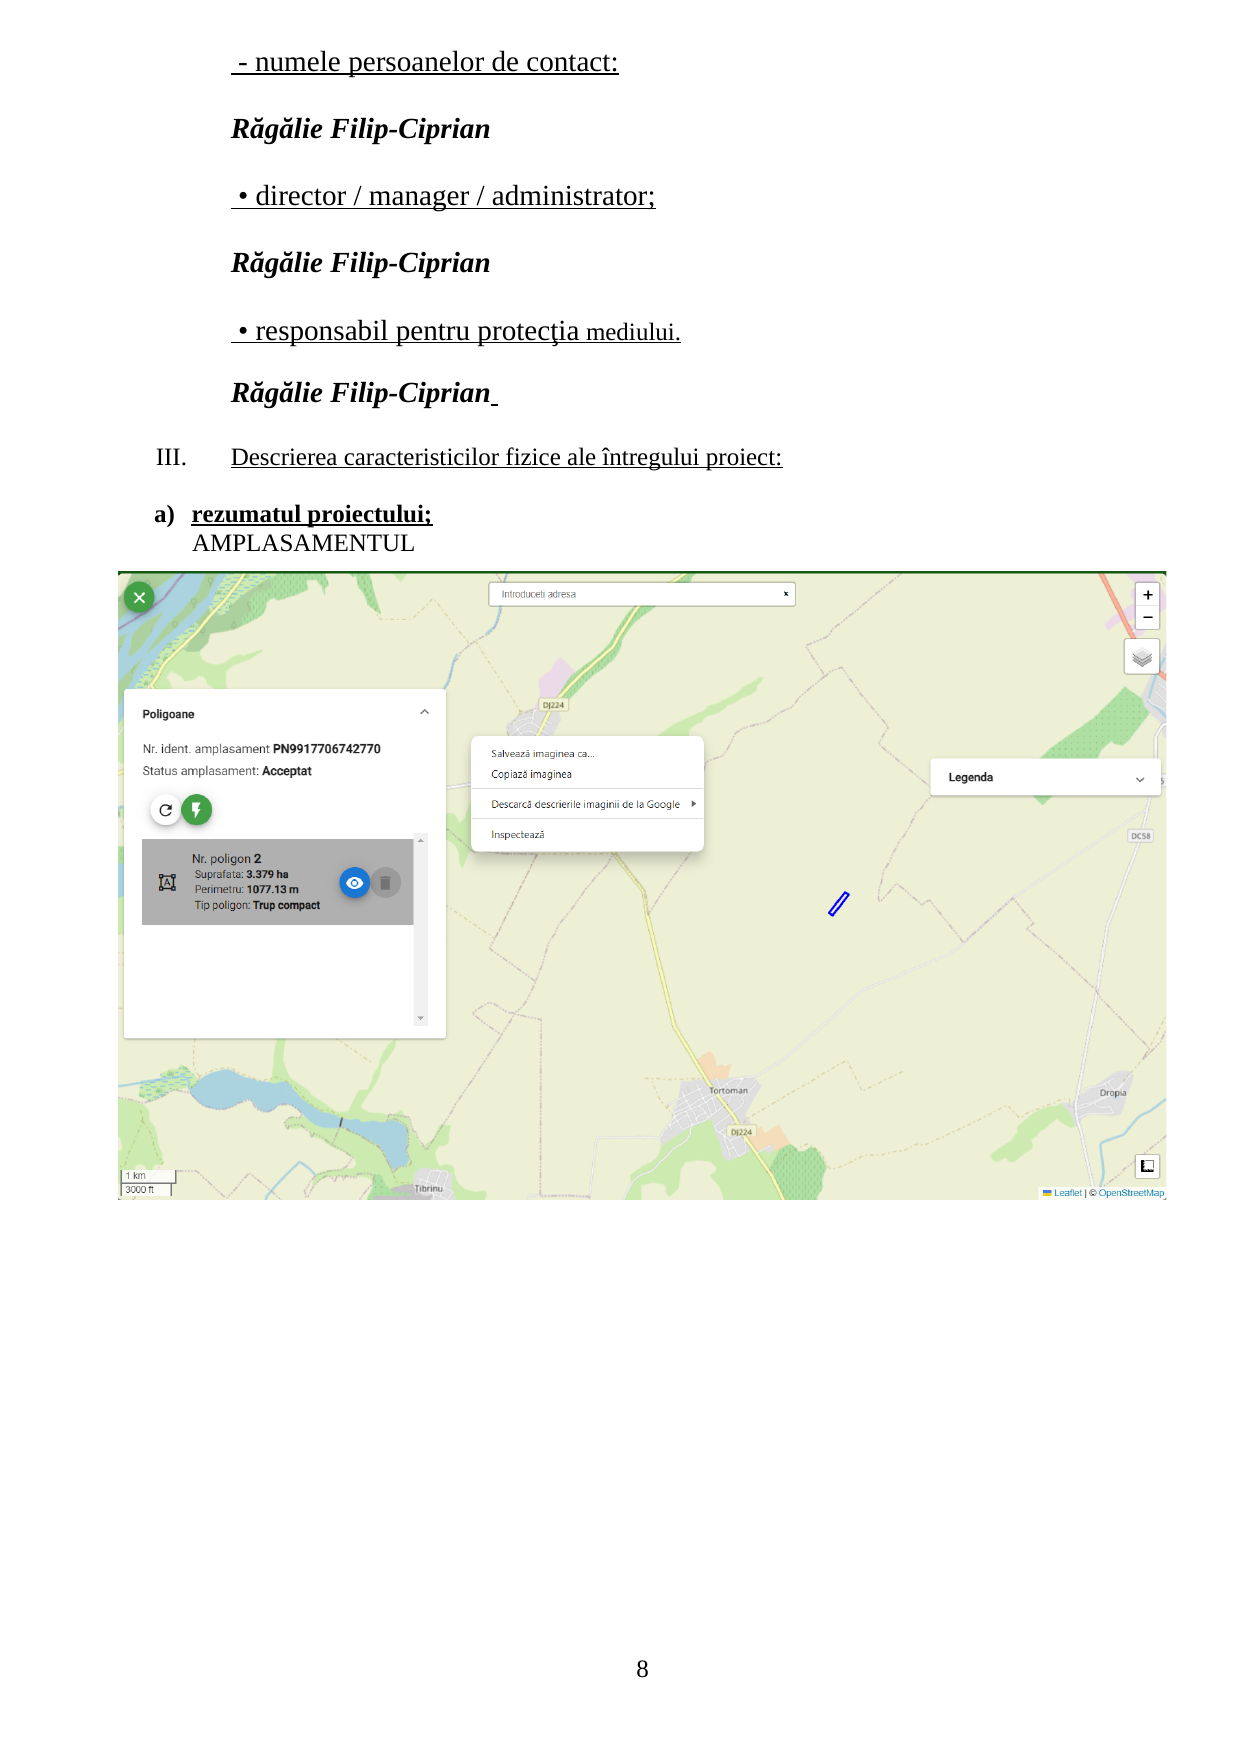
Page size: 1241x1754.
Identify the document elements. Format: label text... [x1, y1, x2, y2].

text AMPLASAMENTUL [156, 528, 1167, 557]
text Răgălie Filip-Ciprian [156, 375, 1167, 408]
list rezumatul proiectului; [154, 499, 1167, 528]
list • responsabil pentru protecţia mediului. [231, 313, 1167, 346]
list Descrierea caracteristicilor fizice ale întregului proiect: [156, 442, 1167, 471]
list • director / manager / administrator; [231, 178, 1167, 212]
list - numele persoanelor de contact: [231, 44, 1167, 78]
list Răgălie Filip-Ciprian [231, 111, 1167, 145]
list Răgălie Filip-Ciprian [231, 246, 1167, 279]
picture [118, 571, 1167, 1200]
